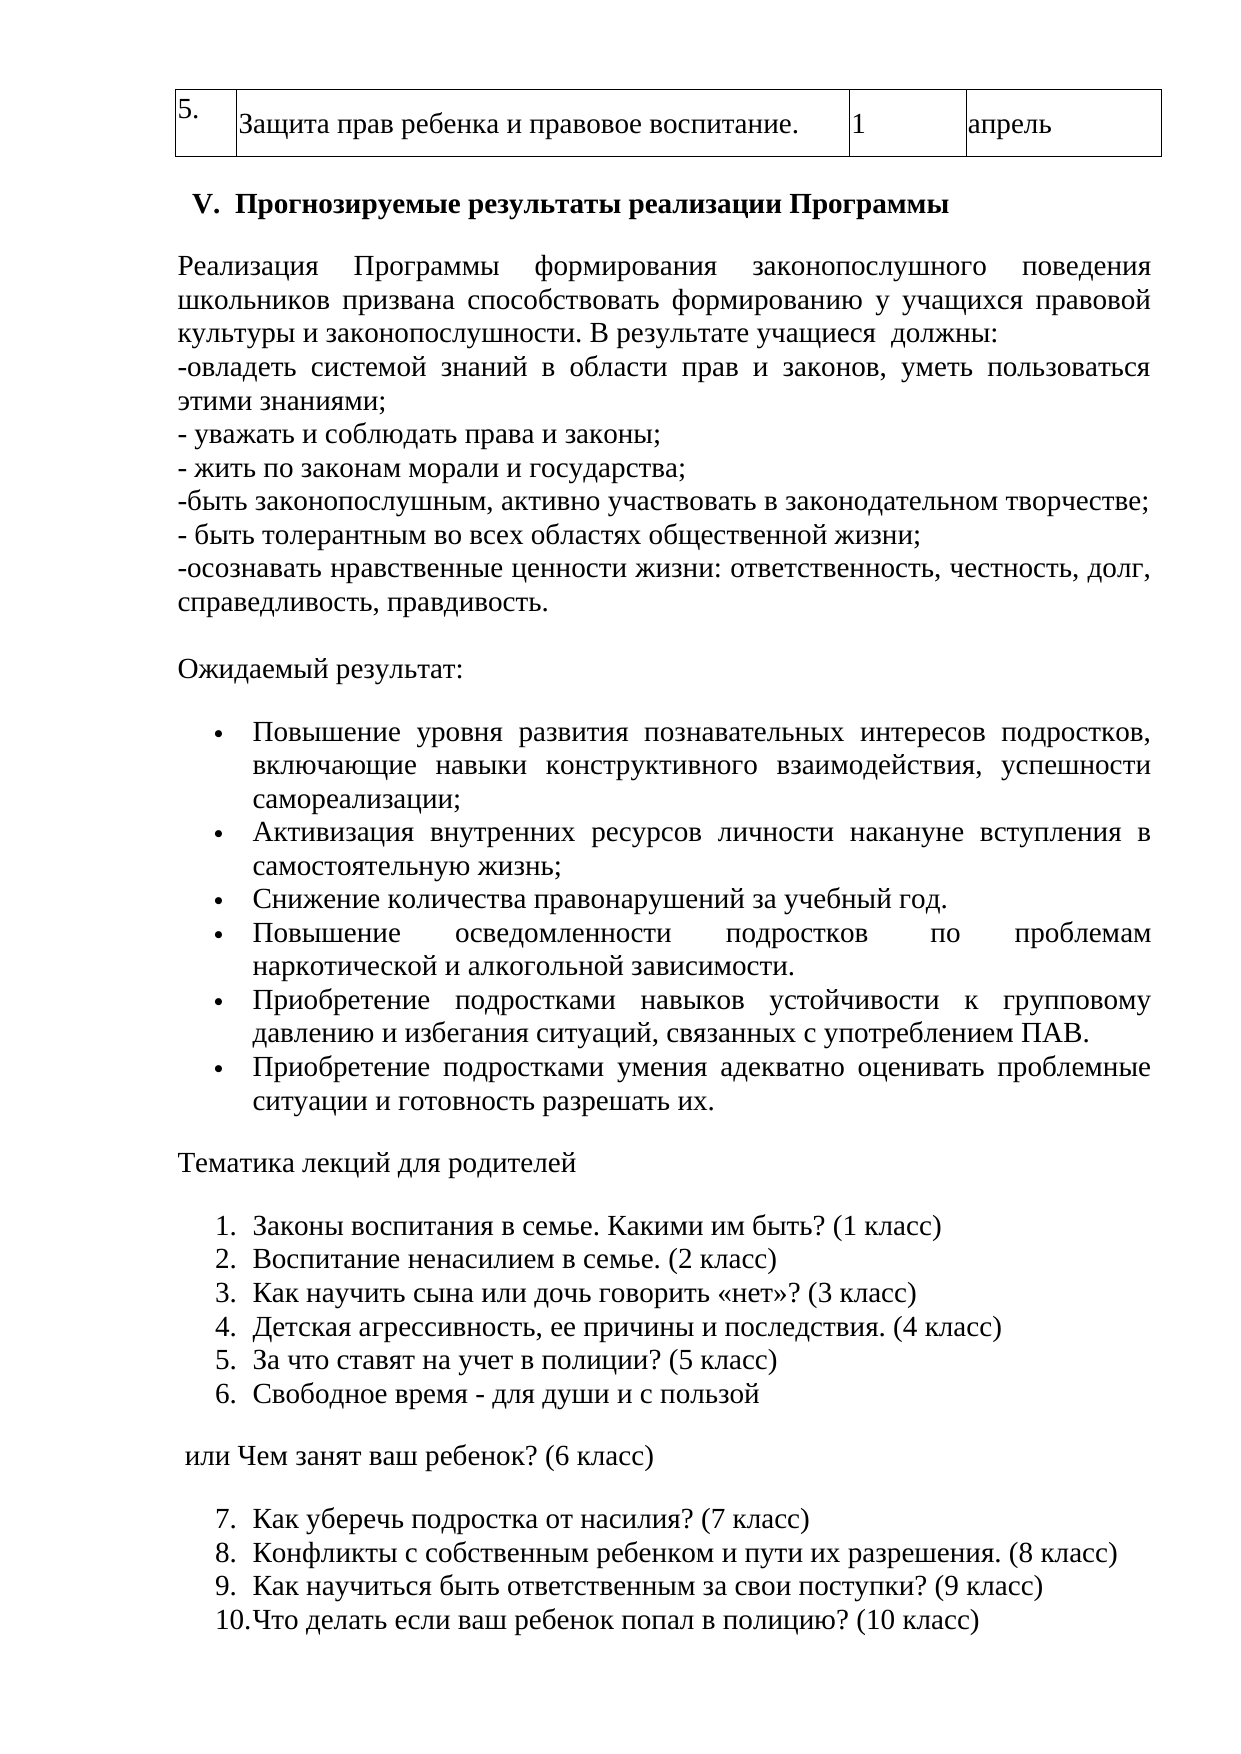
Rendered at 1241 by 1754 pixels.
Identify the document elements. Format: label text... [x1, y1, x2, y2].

text -быть законопослушным, активно участвовать в законодательном творчестве; [177, 483, 1152, 517]
text - жить по законам морали и государства; [177, 450, 1152, 483]
text Тематика лекций для родителей [177, 1145, 1152, 1179]
list Приобретение подростками навыков устойчивости к групповому давлению и избегания ситуаций, связанных с употреблением ПАВ. [215, 982, 1152, 1049]
text Реализация Программы формирования законопослушного поведения школьников призвана способствовать формированию у учащихся правовой культуры и законопослушности. В результате учащиеся должны: [177, 248, 1152, 349]
list Законы воспитания в семье. Какими им быть? (1 класс) [215, 1208, 1152, 1242]
text - уважать и соблюдать права и законы; [177, 416, 1152, 450]
list Повышение осведомленности подростков по проблемам наркотической и алкогольной зависимости. [215, 915, 1152, 982]
list Активизация внутренних ресурсов личности накануне вступления в самостоятельную жизнь; [215, 814, 1152, 881]
text -осознавать нравственные ценности жизни: ответственность, честность, долг, справедливость, правдивость. [177, 550, 1152, 617]
list За что ставят на учет в полиции? (5 класс) [215, 1342, 1152, 1376]
text Ожидаемый результат: [177, 651, 1152, 684]
list Повышение уровня развития познавательных интересов подростков, включающие навыки конструктивного взаимодействия, успешности самореализации; [215, 714, 1152, 814]
text V. Прогнозируемые результаты реализации Программы [177, 186, 1152, 219]
list Как научить сына или дочь говорить «нет»? (3 класс) [215, 1275, 1152, 1309]
list Конфликты с собственным ребенком и пути их разрешения. (8 класс) [215, 1535, 1152, 1568]
list Детская агрессивность, ее причины и последствия. (4 класс) [215, 1309, 1152, 1342]
list Свободное время - для души и с пользой [215, 1376, 1152, 1409]
list Приобретение подростками умения адекватно оценивать проблемные ситуации и готовность разрешать их. [215, 1049, 1152, 1116]
list Что делать если ваш ребенок попал в полицию? (10 класс) [215, 1602, 1152, 1635]
text -овладеть системой знаний в области прав и законов, уметь пользоваться этими знаниями; [177, 349, 1152, 416]
text или Чем занят ваш ребенок? (6 класс) [177, 1438, 1152, 1472]
table_cell 1 [850, 90, 966, 156]
table_cell [176, 90, 236, 156]
list Снижение количества правонарушений за учебный год. [215, 881, 1152, 915]
list Как научиться быть ответственным за свои поступки? (9 класс) [215, 1568, 1152, 1602]
table_cell апрель [967, 90, 1161, 156]
list Воспитание ненасилием в семье. (2 класс) [215, 1242, 1152, 1275]
table_cell Защита прав ребенка и правовое воспитание. [237, 90, 849, 156]
text - быть толерантным во всех областях общественной жизни; [177, 517, 1152, 550]
list Как уберечь подростка от насилия? (7 класс) [215, 1501, 1152, 1535]
